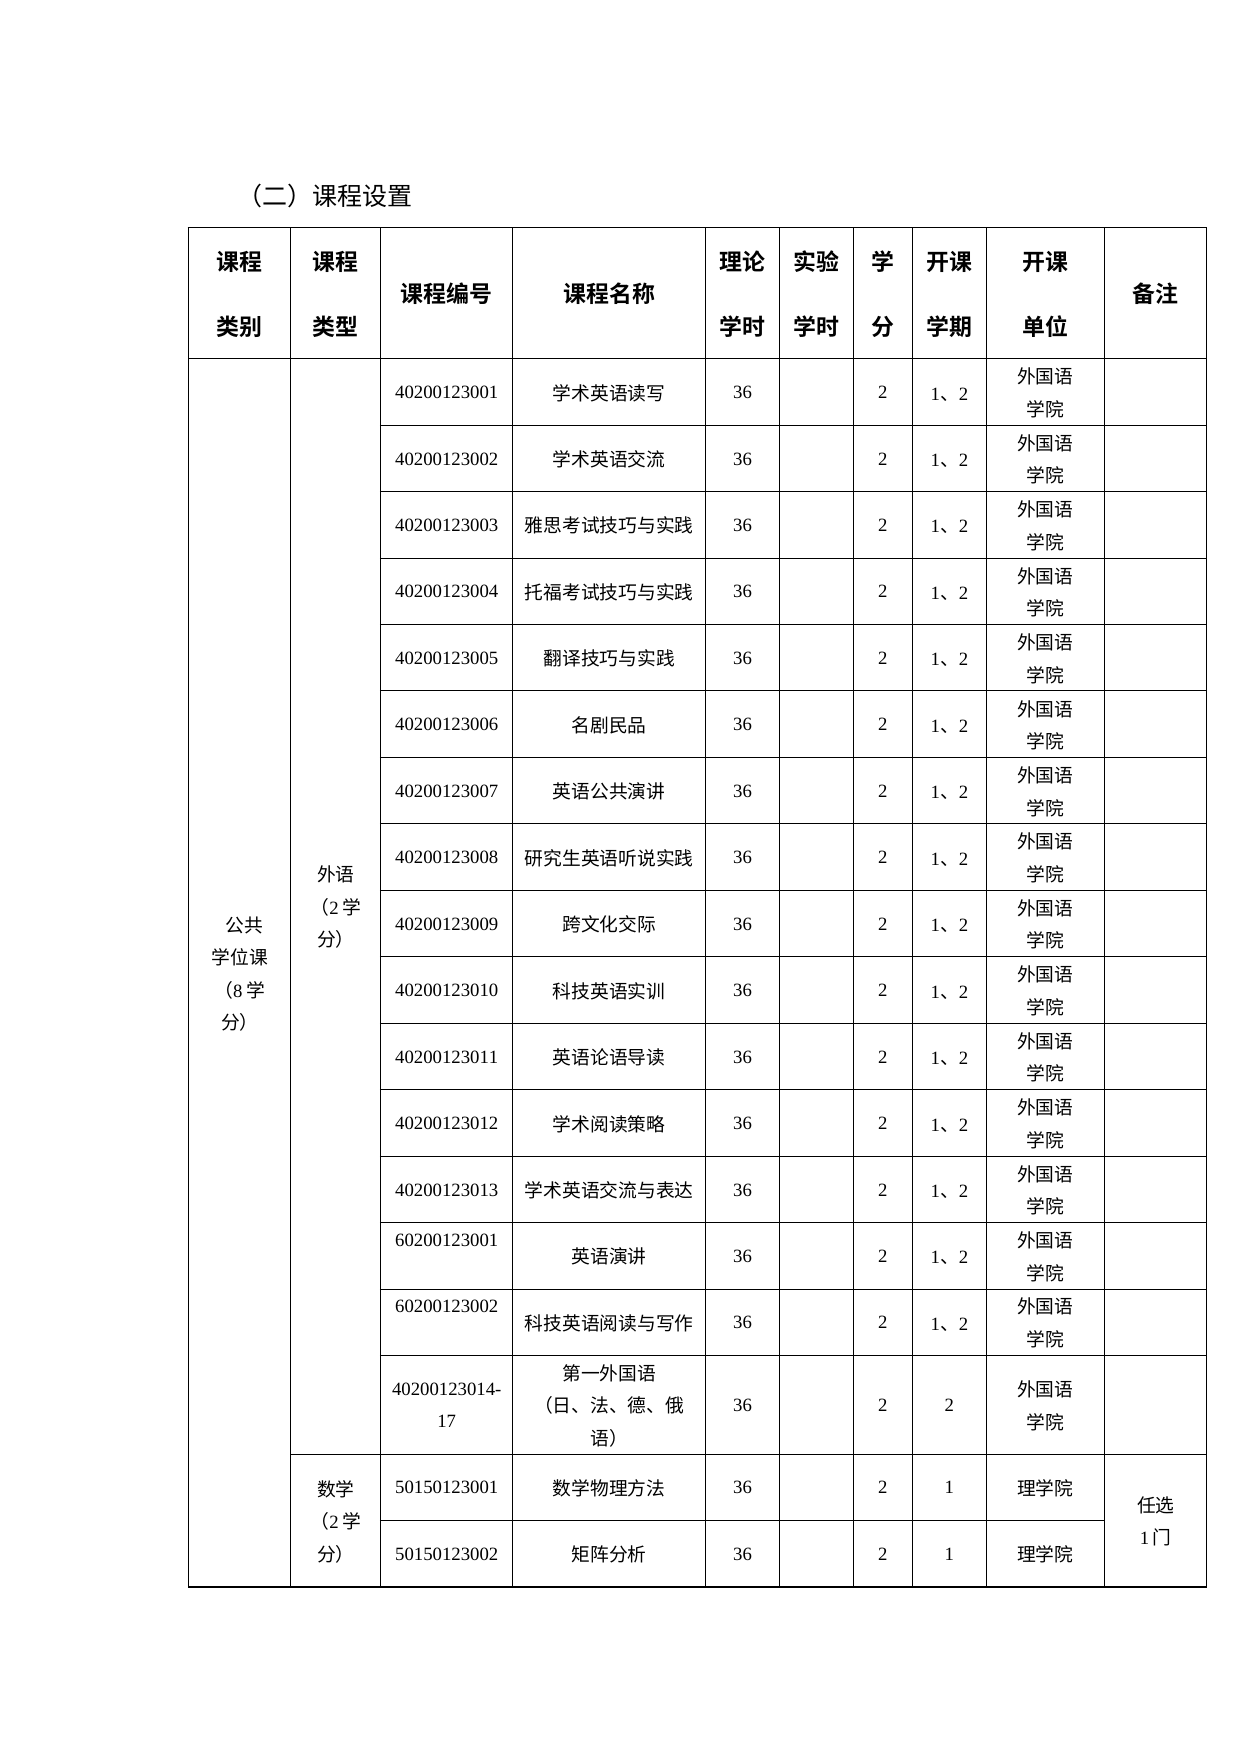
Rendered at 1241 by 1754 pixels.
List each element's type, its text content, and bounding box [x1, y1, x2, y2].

table_cell [1105, 625, 1206, 690]
table_cell 1、2 [913, 1090, 986, 1156]
table_cell 科技英语阅读与写作 [513, 1290, 705, 1355]
table_cell 40200123003 [381, 492, 512, 557]
table_cell 2 [854, 1157, 912, 1222]
table_cell 36 [706, 1223, 779, 1288]
table_cell [780, 359, 853, 424]
table_cell 2 [854, 957, 912, 1023]
table_cell 名剧民品 [513, 691, 705, 757]
table_cell 1、2 [913, 758, 986, 823]
table_cell 理学院 [987, 1521, 1104, 1586]
table_cell 36 [706, 1024, 779, 1089]
table_cell 1、2 [913, 691, 986, 757]
table_cell 2 [913, 1356, 986, 1453]
table_cell 外国语 学院 [987, 824, 1104, 890]
table_cell 36 [706, 492, 779, 557]
table_cell 翻译技巧与实践 [513, 625, 705, 690]
table_cell 60200123002 [381, 1290, 512, 1355]
table_cell 2 [854, 891, 912, 956]
table_cell 40200123009 [381, 891, 512, 956]
table_cell [780, 1157, 853, 1222]
table_header 课程名称 [513, 228, 705, 358]
table_cell 1、2 [913, 1290, 986, 1355]
table_cell 36 [706, 1521, 779, 1586]
table_cell [780, 426, 853, 491]
table_cell [1105, 758, 1206, 823]
table_cell 40200123011 [381, 1024, 512, 1089]
table_cell 矩阵分析 [513, 1521, 705, 1586]
table_cell 外国语 学院 [987, 891, 1104, 956]
table_cell 英语论语导读 [513, 1024, 705, 1089]
table_cell 2 [854, 1024, 912, 1089]
table_cell 2 [854, 1090, 912, 1156]
table_header 理论学时 [706, 228, 779, 358]
table_cell 学术阅读策略 [513, 1090, 705, 1156]
table_header 课程 类型 [291, 228, 380, 358]
table_cell 2 [854, 1521, 912, 1586]
table_cell 60200123001 [381, 1223, 512, 1288]
table_cell 1、2 [913, 1157, 986, 1222]
table_cell 2 [854, 1223, 912, 1288]
table_cell [1105, 1157, 1206, 1222]
table_cell 数学 （2学分） [291, 1455, 380, 1586]
table_cell 外国语 学院 [987, 1356, 1104, 1453]
table_cell 英语公共演讲 [513, 758, 705, 823]
table_cell [780, 1090, 853, 1156]
table_cell [1105, 1024, 1206, 1089]
table_cell 任选 1门 [1105, 1455, 1206, 1586]
table_cell [780, 1356, 853, 1453]
table_cell 外国语 学院 [987, 957, 1104, 1023]
table_cell 学术英语交流与表达 [513, 1157, 705, 1222]
table_cell [1105, 359, 1206, 424]
table_cell 36 [706, 957, 779, 1023]
table_cell 跨文化交际 [513, 891, 705, 956]
table_cell 40200123001 [381, 359, 512, 424]
table_cell 36 [706, 758, 779, 823]
table_cell 1、2 [913, 824, 986, 890]
table_header 开课 单位 [987, 228, 1104, 358]
table_cell 1、2 [913, 492, 986, 557]
table_cell 40200123006 [381, 691, 512, 757]
table_cell 研究生英语听说实践 [513, 824, 705, 890]
table_cell 1、2 [913, 559, 986, 624]
table_cell 50150123002 [381, 1521, 512, 1586]
text （二）课程设置 [187, 162, 1053, 227]
table_cell 40200123005 [381, 625, 512, 690]
table_cell 36 [706, 359, 779, 424]
table_cell 英语演讲 [513, 1223, 705, 1288]
table_cell 36 [706, 559, 779, 624]
table_cell 40200123013 [381, 1157, 512, 1222]
table_cell 36 [706, 1157, 779, 1222]
table_cell 36 [706, 691, 779, 757]
table_cell 2 [854, 824, 912, 890]
table_cell 2 [854, 359, 912, 424]
table_cell 40200123014-17 [381, 1356, 512, 1453]
table_cell [1105, 691, 1206, 757]
table_cell 36 [706, 824, 779, 890]
table_cell [1105, 891, 1206, 956]
table_cell 数学物理方法 [513, 1455, 705, 1520]
table_header 开课学期 [913, 228, 986, 358]
table_cell [1105, 1356, 1206, 1453]
table_cell 1、2 [913, 359, 986, 424]
table_cell 外国语 学院 [987, 1157, 1104, 1222]
table_cell [780, 891, 853, 956]
table_cell 1、2 [913, 1223, 986, 1288]
table_cell [1105, 824, 1206, 890]
table_cell 40200123007 [381, 758, 512, 823]
table_cell 36 [706, 1290, 779, 1355]
table_cell [780, 1455, 853, 1520]
table_cell 1 [913, 1521, 986, 1586]
table_cell [780, 758, 853, 823]
table_cell 外国语 学院 [987, 625, 1104, 690]
table_cell 36 [706, 1090, 779, 1156]
table_header 课程 类别 [189, 228, 290, 358]
table_cell [1105, 1223, 1206, 1288]
table_cell 外国语 学院 [987, 559, 1104, 624]
table_cell 2 [854, 1356, 912, 1453]
table_cell 36 [706, 1455, 779, 1520]
table_cell 2 [854, 559, 912, 624]
table_cell 1、2 [913, 426, 986, 491]
table_cell 外国语 学院 [987, 691, 1104, 757]
table_cell 学术英语读写 [513, 359, 705, 424]
table_cell 学术英语交流 [513, 426, 705, 491]
table_cell 36 [706, 1356, 779, 1453]
table_cell 外国语 学院 [987, 359, 1104, 424]
table_cell [780, 1223, 853, 1288]
table_cell [780, 1024, 853, 1089]
table_cell 2 [854, 1455, 912, 1520]
table_cell 第一外国语 （日、法、德、俄语） [513, 1356, 705, 1453]
table_cell 雅思考试技巧与实践 [513, 492, 705, 557]
table_cell 1、2 [913, 891, 986, 956]
table_cell 外国语 学院 [987, 1090, 1104, 1156]
table_cell 外国语 学院 [987, 758, 1104, 823]
table_cell 科技英语实训 [513, 957, 705, 1023]
table_header 实验学时 [780, 228, 853, 358]
table_cell 2 [854, 426, 912, 491]
table_cell 1 [913, 1455, 986, 1520]
table_cell [780, 957, 853, 1023]
table_cell [1105, 492, 1206, 557]
table_cell 公共 学位课 （8学分） [189, 359, 290, 1586]
table_header 学分 [854, 228, 912, 358]
table_header 课程编号 [381, 228, 512, 358]
table_cell 36 [706, 625, 779, 690]
table_cell [780, 492, 853, 557]
table_cell [1105, 559, 1206, 624]
table_cell 36 [706, 891, 779, 956]
table_cell [780, 625, 853, 690]
table_cell 2 [854, 492, 912, 557]
table_cell 1、2 [913, 1024, 986, 1089]
table_cell 40200123002 [381, 426, 512, 491]
table_cell 2 [854, 691, 912, 757]
table_cell 外国语 学院 [987, 1024, 1104, 1089]
table_cell [1105, 1290, 1206, 1355]
table_cell 外国语 学院 [987, 1290, 1104, 1355]
table_cell 外国语 学院 [987, 1223, 1104, 1288]
table_cell [780, 1290, 853, 1355]
table_cell 2 [854, 758, 912, 823]
table_cell [780, 824, 853, 890]
table_cell [780, 559, 853, 624]
table_cell 外国语 学院 [987, 426, 1104, 491]
table_cell 40200123012 [381, 1090, 512, 1156]
table_cell [1105, 957, 1206, 1023]
table_cell [1105, 426, 1206, 491]
table_cell 2 [854, 1290, 912, 1355]
table_cell 外语 （2学分） [291, 359, 380, 1453]
table_cell 1、2 [913, 625, 986, 690]
table_cell 40200123004 [381, 559, 512, 624]
table_cell [1105, 1090, 1206, 1156]
table_cell 外国语 学院 [987, 492, 1104, 557]
table_cell 1、2 [913, 957, 986, 1023]
table_cell [780, 691, 853, 757]
table_cell 2 [854, 625, 912, 690]
table_cell [780, 1521, 853, 1586]
table_cell 36 [706, 426, 779, 491]
table_cell 40200123010 [381, 957, 512, 1023]
table_cell 托福考试技巧与实践 [513, 559, 705, 624]
table_cell 40200123008 [381, 824, 512, 890]
table_cell 理学院 [987, 1455, 1104, 1520]
table_cell 50150123001 [381, 1455, 512, 1520]
table_header 备注 [1105, 228, 1206, 358]
